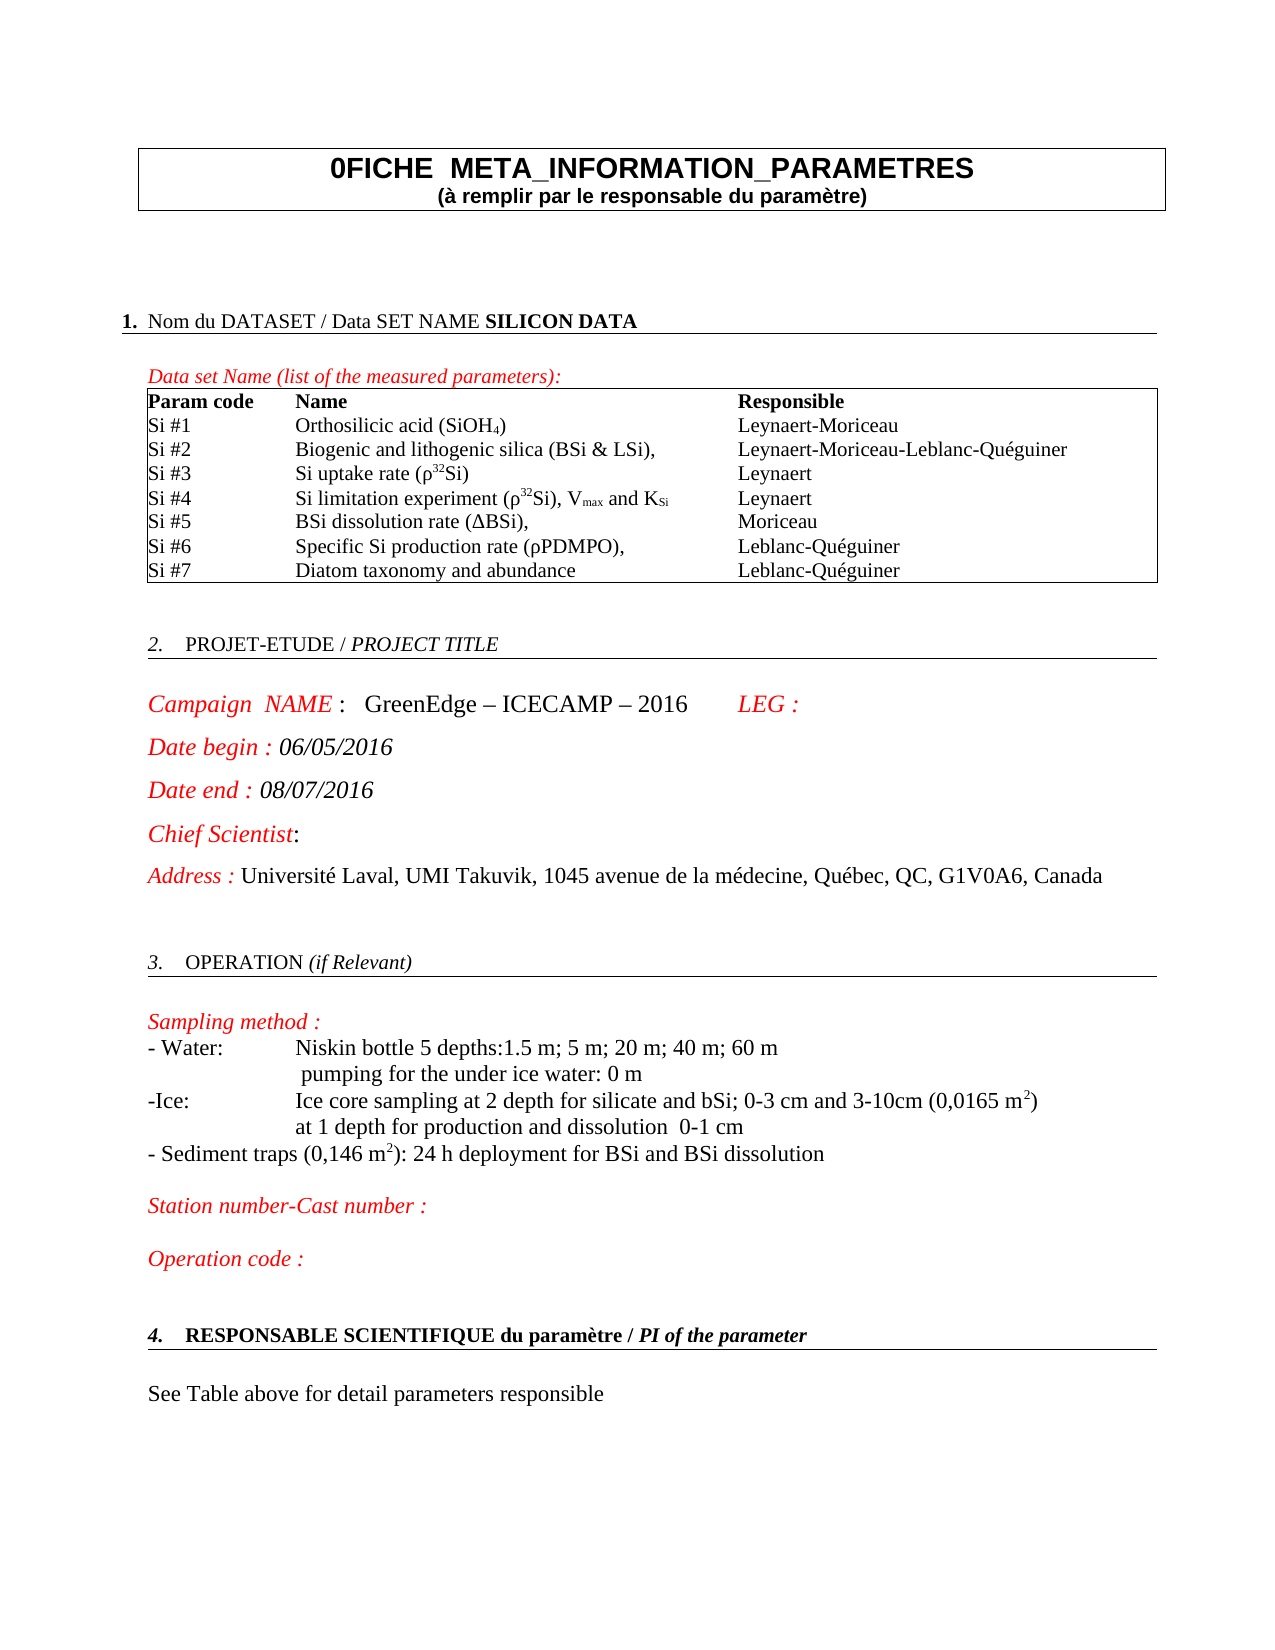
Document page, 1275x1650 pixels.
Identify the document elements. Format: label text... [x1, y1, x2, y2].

text Address : Université Laval, UMI Takuvik, 1045 avenue de la médecine, Québec, QC, G1V0A6, Canada [148, 862, 1157, 888]
text Station number-Cast number : [148, 1192, 1157, 1219]
text Si #5 BSi dissolution rate (ΔBSi), Moriceau [148, 509, 1157, 533]
list PROJET-ETUDE / PROJECT TITLE [148, 632, 1157, 658]
text Si #6 Specific Si production rate (ρPDMPO), Leblanc-Quéguiner [148, 533, 1157, 557]
list RESPONSABLE SCIENTIFIQUE du paramètre / PI of the parameter [148, 1323, 1157, 1349]
text pumping for the under ice water: 0 m [148, 1061, 1157, 1087]
text Si #3 Si uptake rate (ρ32Si) Leynaert [148, 461, 1157, 485]
text Si #4 Si limitation experiment (ρ32Si), Vmax and KSi Leynaert [148, 485, 1157, 509]
text Data set Name (list of the measured parameters): [148, 364, 1157, 388]
text (à remplir par le responsable du paramètre) [139, 181, 1165, 210]
text Si #7 Diatom taxonomy and abundance Leblanc-Quéguiner [148, 557, 1157, 582]
list OPERATION (if Relevant) [148, 950, 1157, 976]
text Campaign NAME : GreenEdge – ICECAMP – 2016 LEG : [148, 689, 1157, 718]
text Sampling method : [148, 1008, 1157, 1034]
text -Ice: Ice core sampling at 2 depth for silicate and bSi; 0-3 cm and 3-10cm (0,0165 m2) [148, 1087, 1157, 1113]
text Date begin : 06/05/2016 [148, 732, 1157, 761]
text Param code Name Responsible [148, 389, 1157, 413]
text Chief Scientist: [148, 819, 1157, 847]
text Si #2 Biogenic and lithogenic silica (BSi & LSi), Leynaert-Moriceau-Leblanc-Quéguiner [148, 437, 1157, 461]
text - Sediment traps (0,146 m2): 24 h deployment for BSi and BSi dissolution [148, 1139, 1157, 1166]
text 0FICHE META_INFORMATION_PARAMETRES [139, 149, 1165, 181]
text See Table above for detail parameters responsible [148, 1380, 1157, 1407]
text Date end : 08/07/2016 [148, 776, 1157, 804]
text Operation code : [148, 1245, 1157, 1271]
text Si #1 Orthosilicic acid (SiOH4) Leynaert-Moriceau [148, 413, 1157, 437]
text - Water: Niskin bottle 5 depths:1.5 m; 5 m; 20 m; 40 m; 60 m [148, 1034, 1157, 1061]
text at 1 depth for production and dissolution 0-1 cm [148, 1113, 1157, 1139]
list Nom du DATASET / Data SET NAME SILICON DATA [122, 309, 1157, 333]
